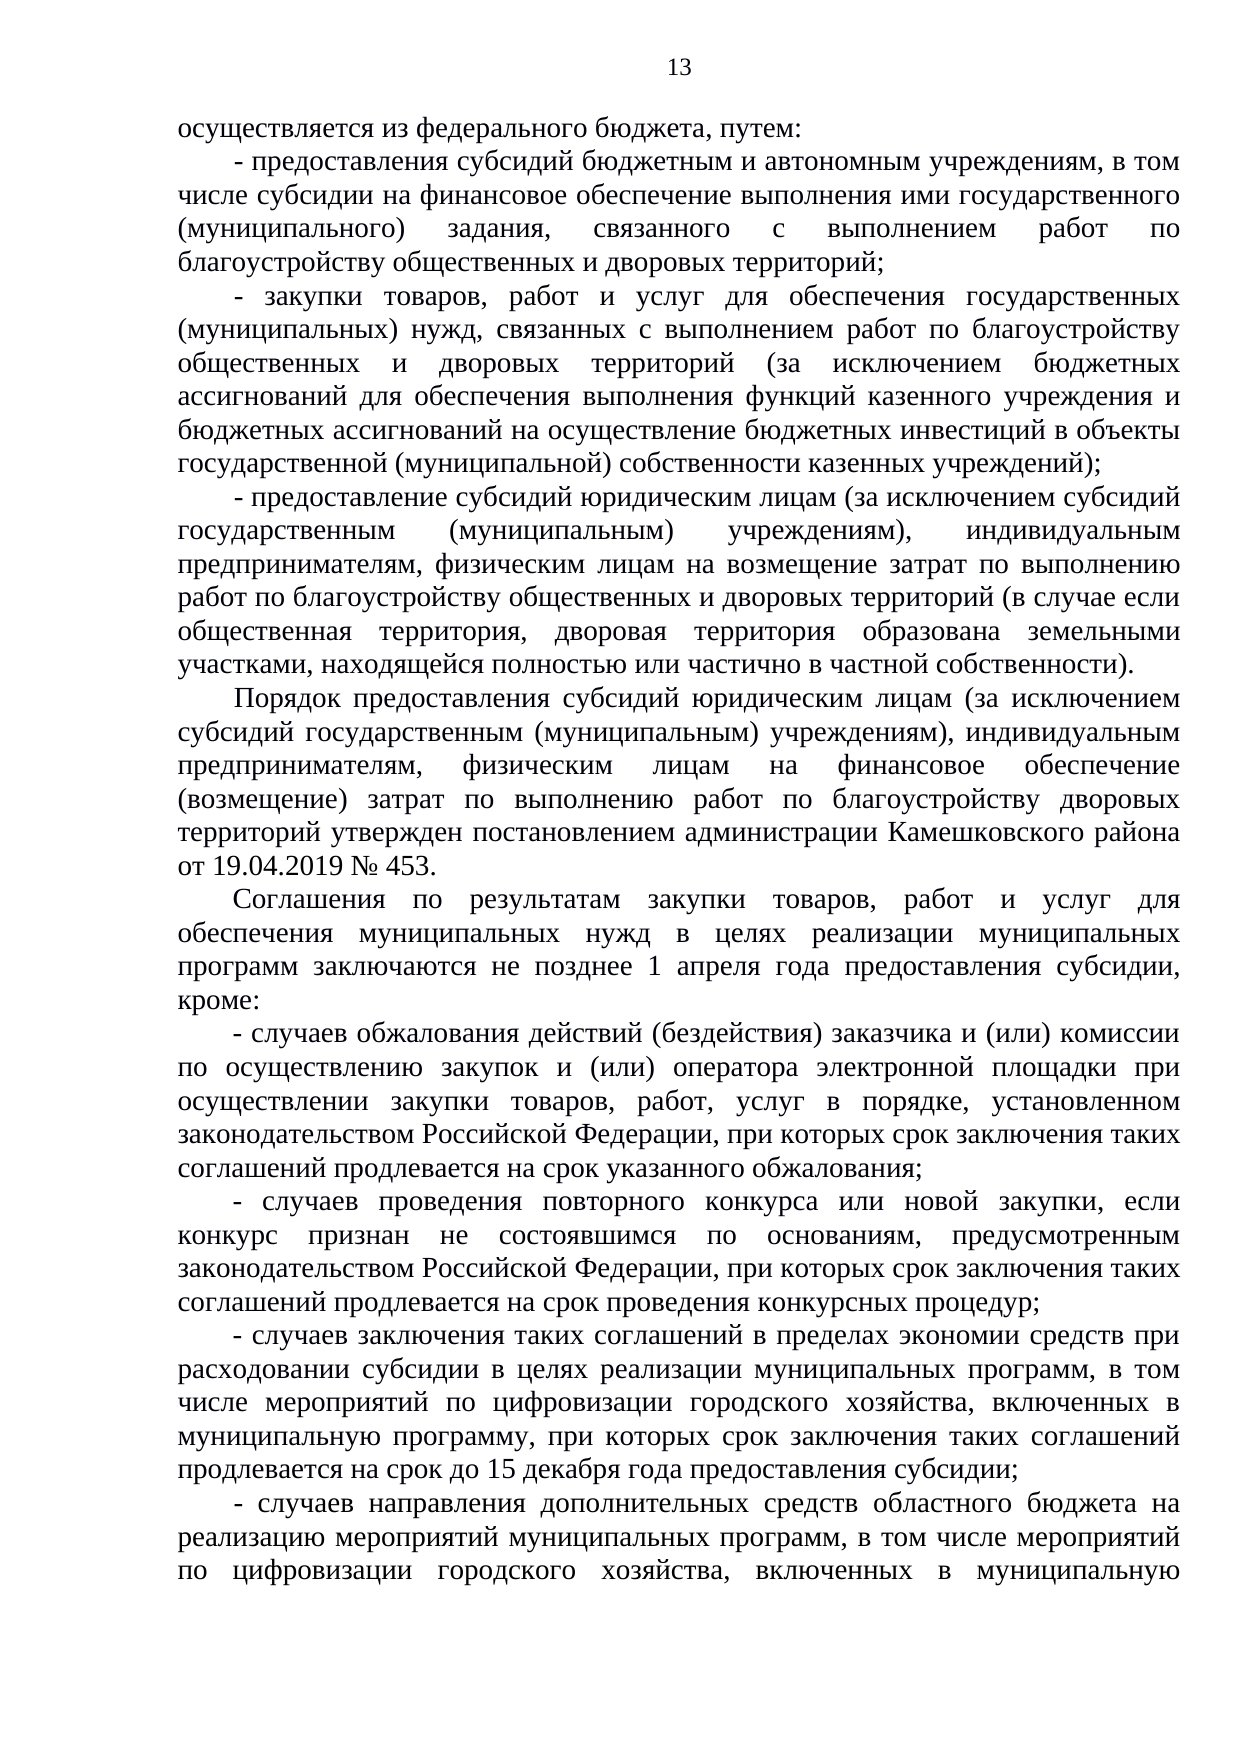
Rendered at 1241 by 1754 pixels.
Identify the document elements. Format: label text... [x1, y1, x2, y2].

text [177, 1485, 1181, 1586]
text - случаев заключения таких соглашений в пределах экономии средств при расходовании субсидии в целях реализации муниципальных программ, в том числе мероприятий по цифровизации городского хозяйства, включенных в муниципальную программу, при которых срок заключения таких соглашений продлевается на срок до 15 декабря года предоставления субсидии; [177, 1317, 1181, 1485]
text - случаев проведения повторного конкурса или новой закупки, если конкурс признан не состоявшимся по основаниям, предусмотренным законодательством Российской Федерации, при которых срок заключения таких соглашений продлевается на срок проведения конкурсных процедур; [177, 1183, 1181, 1317]
text - закупки товаров, работ и услуг для обеспечения государственных (муниципальных) нужд, связанных с выполнением работ по благоустройству общественных и дворовых территорий (за исключением бюджетных ассигнований для обеспечения выполнения функций казенного учреждения и бюджетных ассигнований на осуществление бюджетных инвестиций в объекты государственной (муниципальной) собственности казенных учреждений); [177, 278, 1181, 479]
text - предоставления субсидий бюджетным и автономным учреждениям, в том числе субсидии на финансовое обеспечение выполнения ими государственного (муниципального) задания, связанного с выполнением работ по благоустройству общественных и дворовых территорий; [177, 143, 1181, 278]
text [177, 110, 1181, 143]
text - случаев обжалования действий (бездействия) заказчика и (или) комиссии по осуществлению закупок и (или) оператора электронной площадки при осуществлении закупки товаров, работ, услуг в порядке, установленном законодательством Российской Федерации, при которых срок заключения таких соглашений продлевается на срок указанного обжалования; [177, 1016, 1181, 1183]
text Порядок предоставления субсидий юридическим лицам (за исключением субсидий государственным (муниципальным) учреждениям), индивидуальным предпринимателям, физическим лицам на финансовое обеспечение (возмещение) затрат по выполнению работ по благоустройству дворовых территорий утвержден постановлением администрации Камешковского района от 19.04.2019 № 453. [177, 680, 1181, 881]
text Соглашения по результатам закупки товаров, работ и услуг для обеспечения муниципальных нужд в целях реализации муниципальных программ заключаются не позднее 1 апреля года предоставления субсидии, кроме: [177, 881, 1181, 1016]
text - предоставление субсидий юридическим лицам (за исключением субсидий государственным (муниципальным) учреждениям), индивидуальным предпринимателям, физическим лицам на возмещение затрат по выполнению работ по благоустройству общественных и дворовых территорий (в случае если общественная территория, дворовая территория образована земельными участками, находящейся полностью или частично в частной собственности). [177, 479, 1181, 680]
